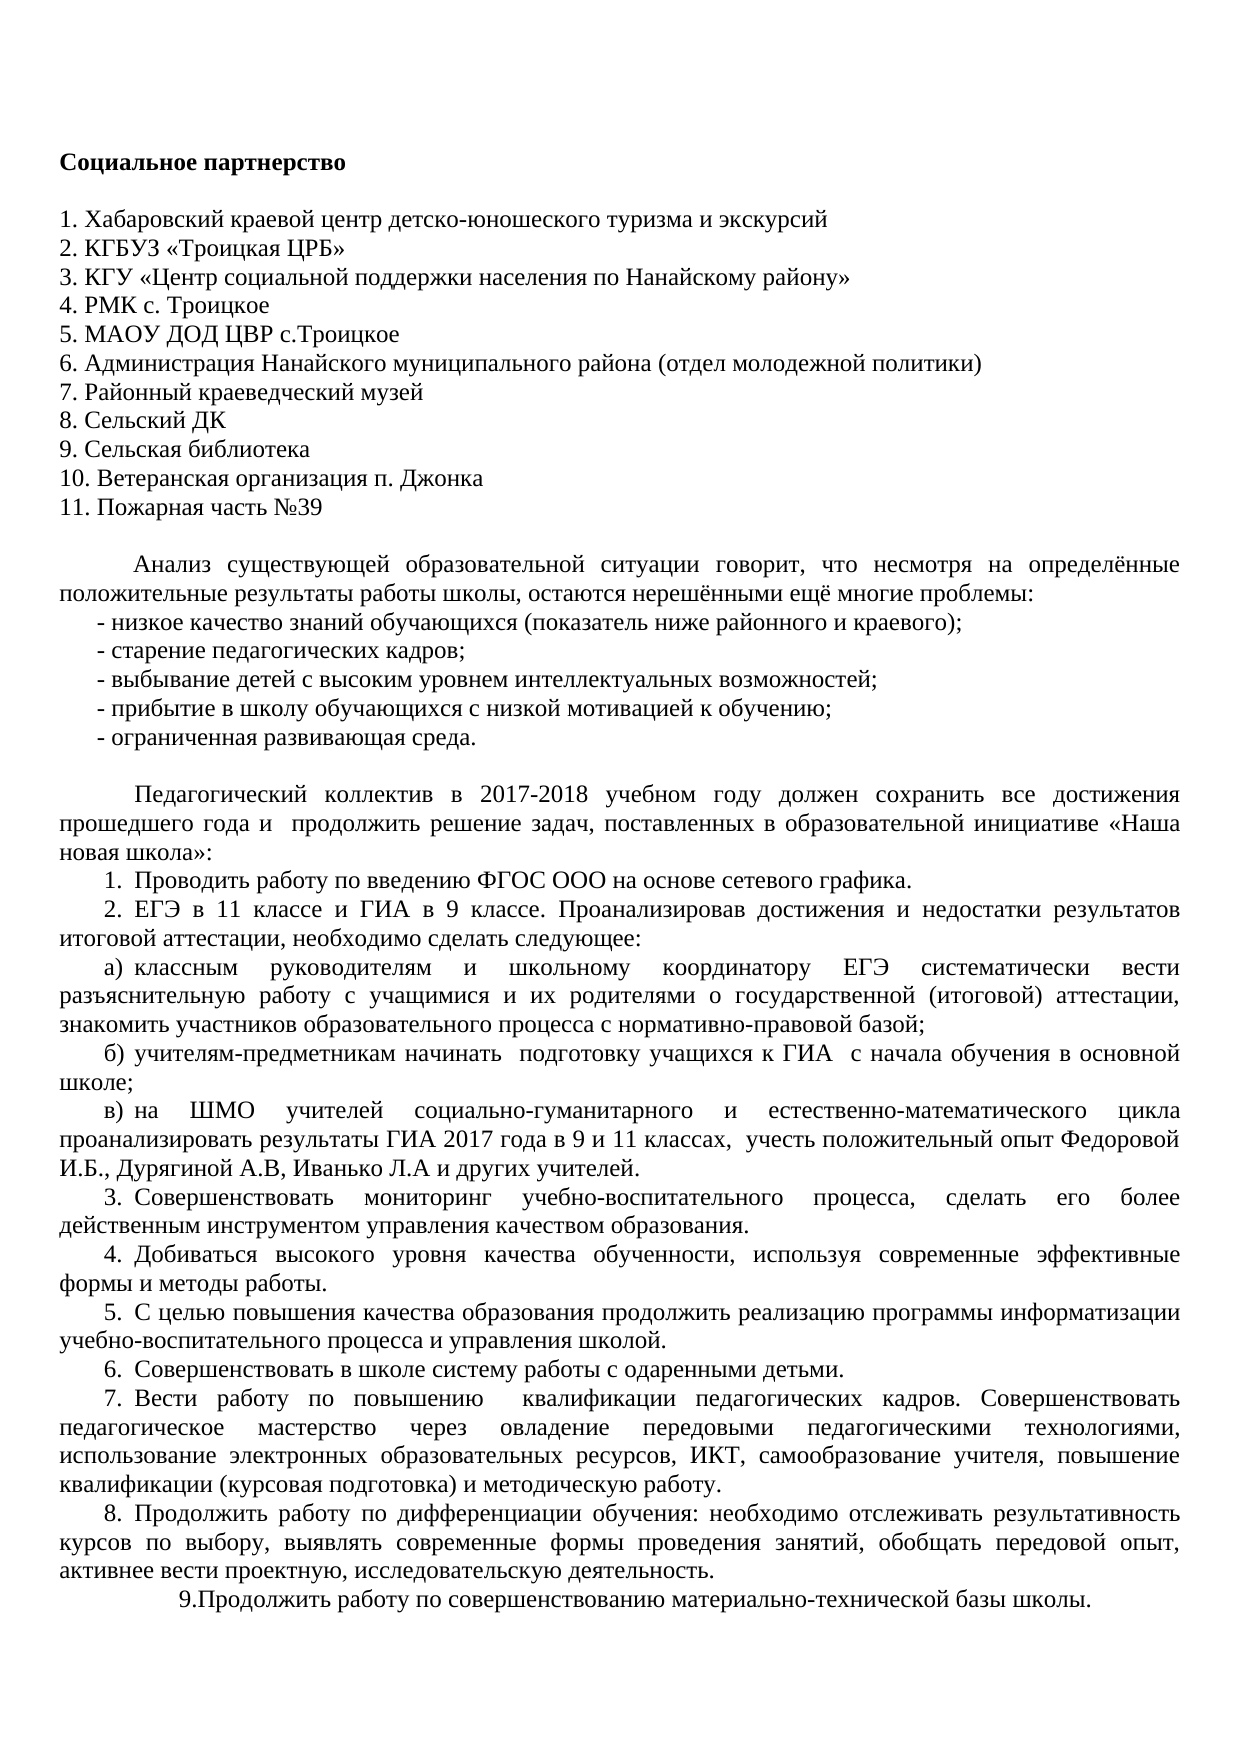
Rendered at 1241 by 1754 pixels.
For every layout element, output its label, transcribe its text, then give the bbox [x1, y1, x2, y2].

text - выбывание детей с высоким уровнем интеллектуальных возможностей; [97, 664, 1181, 693]
text 1. Хабаровский краевой центр детско-юношеского туризма и экскурсий [59, 204, 1181, 233]
text 10. Ветеранская организация п. Джонка [59, 463, 1181, 492]
text 9. Сельская библиотека [59, 434, 1181, 463]
list Добиваться высокого уровня качества обученности, используя современные эффективные формы и методы работы. [59, 1239, 1181, 1297]
list С целью повышения качества образования продолжить реализацию программы информатизации учебно-воспитательного процесса и управления школой. [59, 1297, 1181, 1354]
text - старение педагогических кадров; [97, 636, 1181, 664]
text 6. Администрация Нанайского муниципального района (отдел молодежной политики) [59, 348, 1181, 377]
text Анализ существующей образовательной ситуации говорит, что несмотря на определённые положительные результаты работы школы, остаются нерешёнными ещё многие проблемы: [59, 549, 1181, 607]
text - низкое качество знаний обучающихся (показатель ниже районного и краевого); [97, 607, 1181, 636]
text - прибытие в школу обучающихся с низкой мотивацией к обучению; [97, 693, 1181, 722]
text 5. МАОУ ДОД ЦВР с.Троицкое [59, 319, 1181, 348]
list Совершенствовать в школе систему работы с одаренными детьми. [59, 1354, 1181, 1383]
text 11. Пожарная часть №39 [59, 492, 1181, 521]
list учителям-предметникам начинать подготовку учащихся к ГИА с начала обучения в основной школе; [59, 1038, 1181, 1096]
list на ШМО учителей социально-гуманитарного и естественно-математического цикла проанализировать результаты ГИА 2017 года в 9 и 11 классах, учесть положительный опыт Федоровой И.Б., Дурягиной А.В, Иванько Л.А и других учителей. [59, 1096, 1181, 1182]
text Педагогический коллектив в 2017-2018 учебном году должен сохранить все достижения прошедшего года и продолжить решение задач, поставленных в образовательной инициативе «Наша новая школа»: [59, 779, 1181, 866]
list классным руководителям и школьному координатору ЕГЭ систематически вести разъяснительную работу с учащимися и их родителями о государственной (итоговой) аттестации, знакомить участников образовательного процесса с нормативно-правовой базой; [59, 952, 1181, 1038]
list Проводить работу по введению ФГОС ООО на основе сетевого графика. [59, 866, 1181, 894]
text - ограниченная развивающая среда. [97, 722, 1181, 751]
list Продолжить работу по дифференциации обучения: необходимо отслеживать результативность курсов по выбору, выявлять современные формы проведения занятий, обобщать передовой опыт, активнее вести проектную, исследовательскую деятельность. [59, 1498, 1181, 1584]
list Совершенствовать мониторинг учебно-воспитательного процесса, сделать его более действенным инструментом управления качеством образования. [59, 1182, 1181, 1239]
text 2. КГБУЗ «Троицкая ЦРБ» [59, 233, 1181, 262]
text 4. РМК с. Троицкое [59, 291, 1181, 319]
text 9.Продолжить работу по совершенствованию материально-технической базы школы. [178, 1584, 1181, 1613]
list Вести работу по повышению квалификации педагогических кадров. Совершенствовать педагогическое мастерство через овладение передовыми педагогическими технологиями, использование электронных образовательных ресурсов, ИКТ, самообразование учителя, повышение квалификации (курсовая подготовка) и методическую работу. [59, 1383, 1181, 1498]
text 7. Районный краеведческий музей [59, 377, 1181, 406]
text 8. Сельский ДК [59, 406, 1181, 434]
list ЕГЭ в 11 классе и ГИА в 9 классе. Проанализировав достижения и недостатки результатов итоговой аттестации, необходимо сделать следующее: [59, 894, 1181, 952]
text 3. КГУ «Центр социальной поддержки населения по Нанайскому району» [59, 262, 1181, 291]
text Социальное партнерство [59, 147, 1181, 176]
